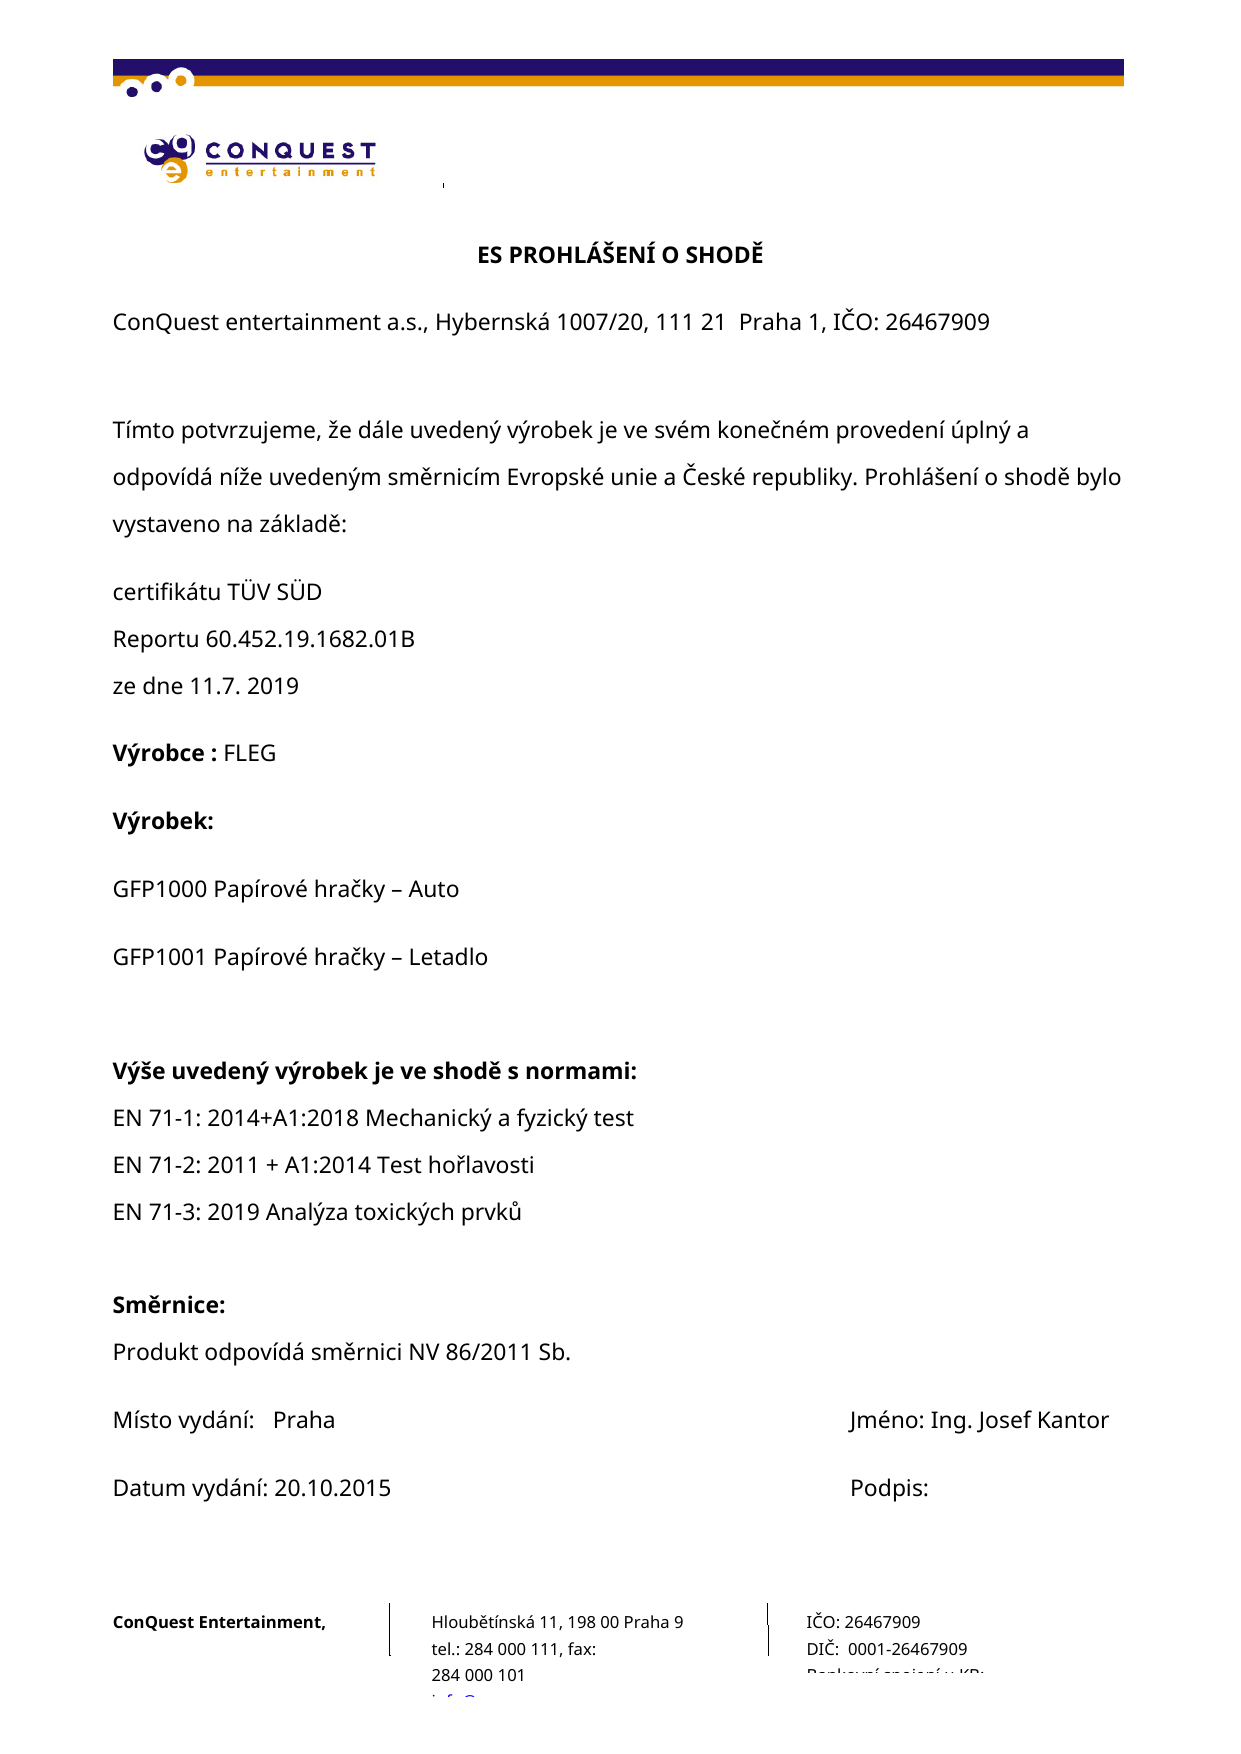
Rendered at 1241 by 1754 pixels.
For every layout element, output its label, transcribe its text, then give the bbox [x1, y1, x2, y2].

picture [112, 58, 1124, 183]
text GFP1000 Papírové hračky – Auto [112, 873, 1128, 904]
text ConQuest entertainment a.s., Hybernská 1007/20, 111 21 Praha 1, IČO: 26467909 [112, 306, 1128, 379]
text ES PROHLÁŠENÍ O SHODĚ [112, 239, 1128, 270]
text Výrobek: [112, 805, 1128, 836]
text Výrobce : FLEG [112, 737, 1128, 768]
text Tímto potvrzujeme, že dále uvedený výrobek je ve svém konečném provedení úplný a odpovídá níže uvedeným směrnicím Evropské unie a České republiky. Prohlášení o shodě bylo vystaveno na základě: [112, 414, 1128, 539]
text certifikátu TÜV SÜD Reportu 60.452.19.1682.01B ze dne 11.7. 2019 [112, 576, 1128, 701]
text Datum vydání: 20.10.2015 Podpis: [112, 1472, 1128, 1503]
text Výše uvedený výrobek je ve shodě s normami: EN 71-1: 2014+A1:2018 Mechanický a fyzický test EN 71-2: 2011 + A1:2014 Test hořlavosti EN 71-3: 2019 Analýza toxických prvků Směrnice: Produkt odpovídá směrnici NV 86/2011 Sb. [112, 1008, 1128, 1367]
text GFP1001 Papírové hračky – Letadlo [112, 940, 1128, 972]
text Místo vydání: Praha Jméno: Ing. Josef Kantor [112, 1404, 1128, 1435]
